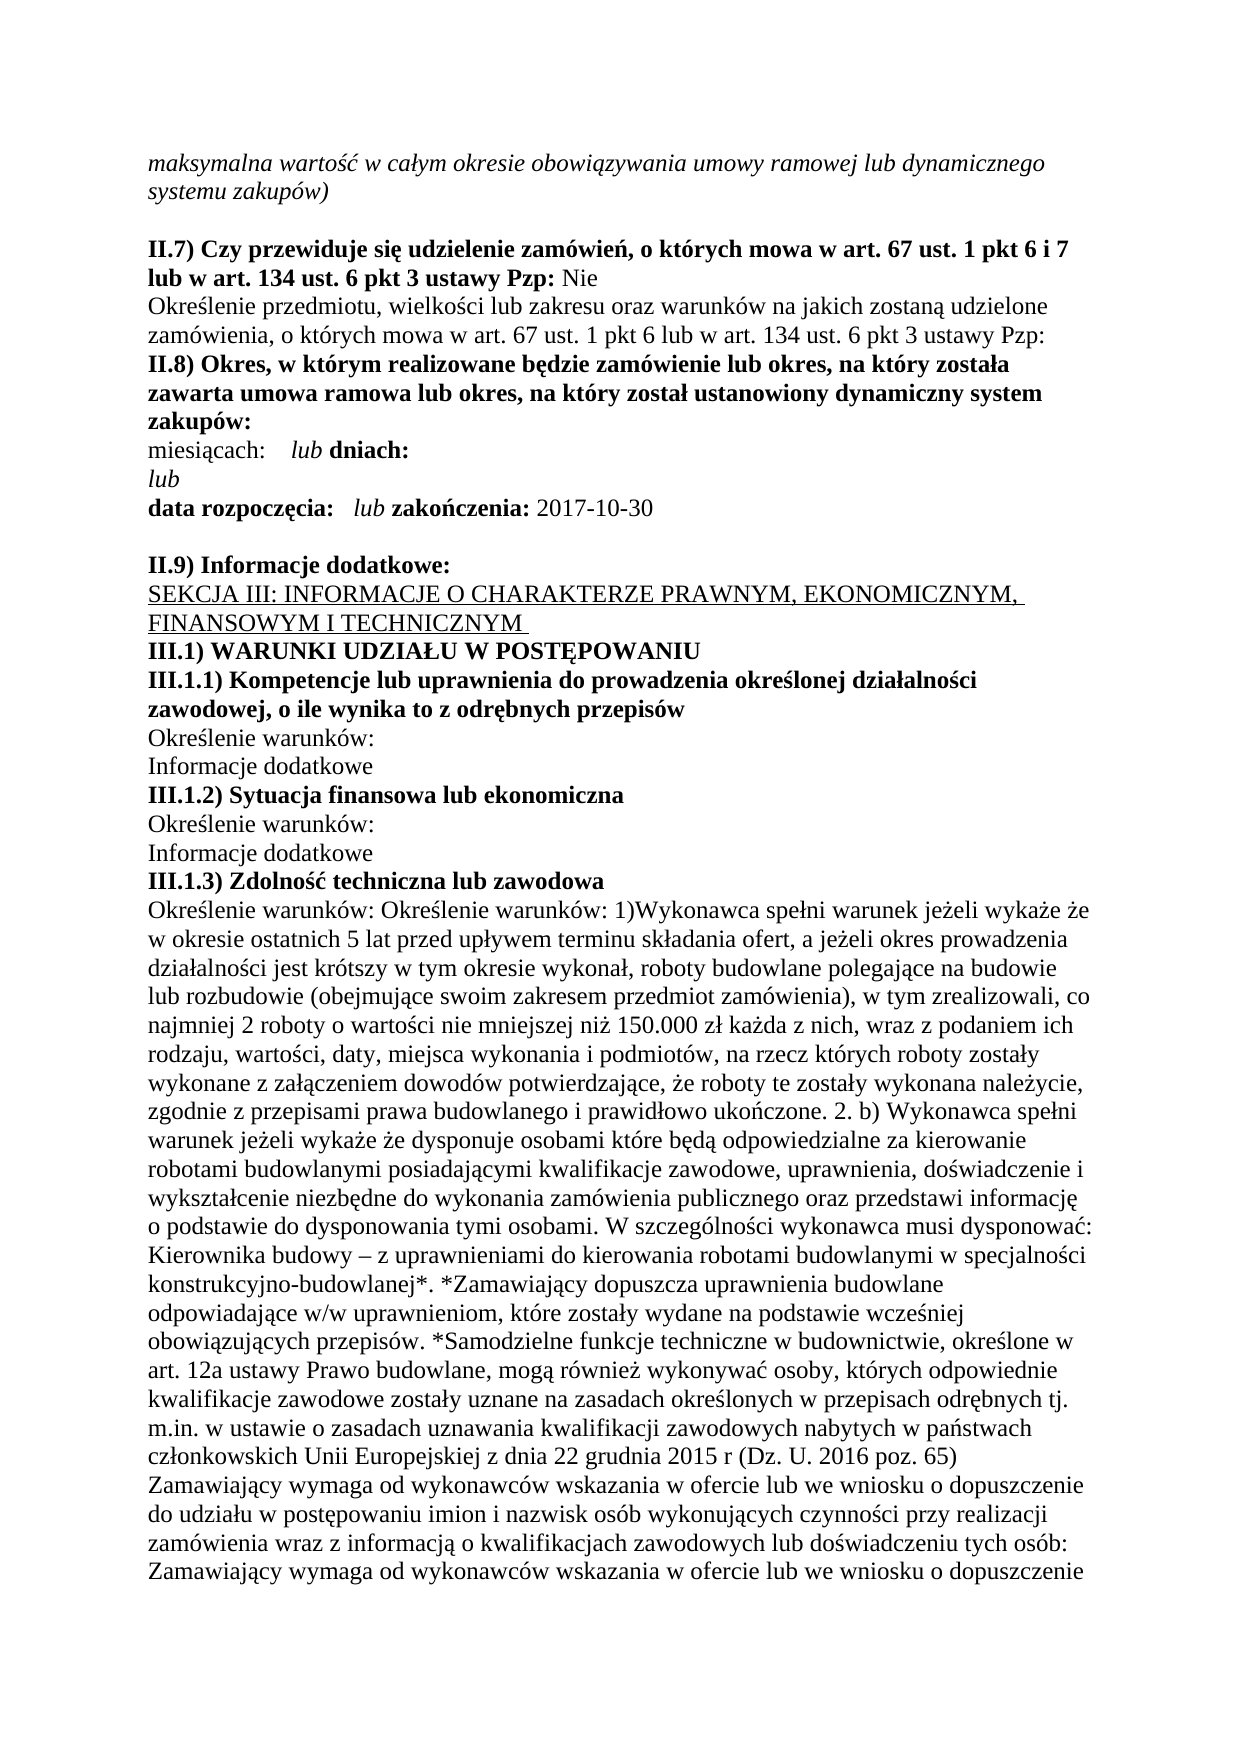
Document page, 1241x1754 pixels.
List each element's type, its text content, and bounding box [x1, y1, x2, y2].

text SEKCJA III: INFORMACJE O CHARAKTERZE PRAWNYM, EKONOMICZNYM, FINANSOWYM I TECHNICZNYM [148, 579, 1093, 636]
text II.7) Czy przewiduje się udzielenie zamówień, o których mowa w art. 67 ust. 1 pkt 6 i 7 lub w art. 134 ust. 6 pkt 3 ustawy Pzp: Nie Określenie przedmiotu, wielkości lub zakresu oraz warunków na jakich zostaną udzielone zamówienia, o których mowa w art. 67 ust. 1 pkt 6 lub w art. 134 ust. 6 pkt 3 ustawy Pzp: II.8) Okres, w którym realizowane będzie zamówienie lub okres, na który została zawarta umowa ramowa lub okres, na który został ustanowiony dynamiczny system zakupów: miesiącach: lub dniach: lub data rozpoczęcia: lub zakończenia: 2017-10-30 II.9) Informacje dodatkowe: [148, 205, 1093, 579]
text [148, 148, 1093, 205]
text III.1) WARUNKI UDZIAŁU W POSTĘPOWANIU [148, 636, 1093, 665]
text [148, 665, 1093, 1585]
